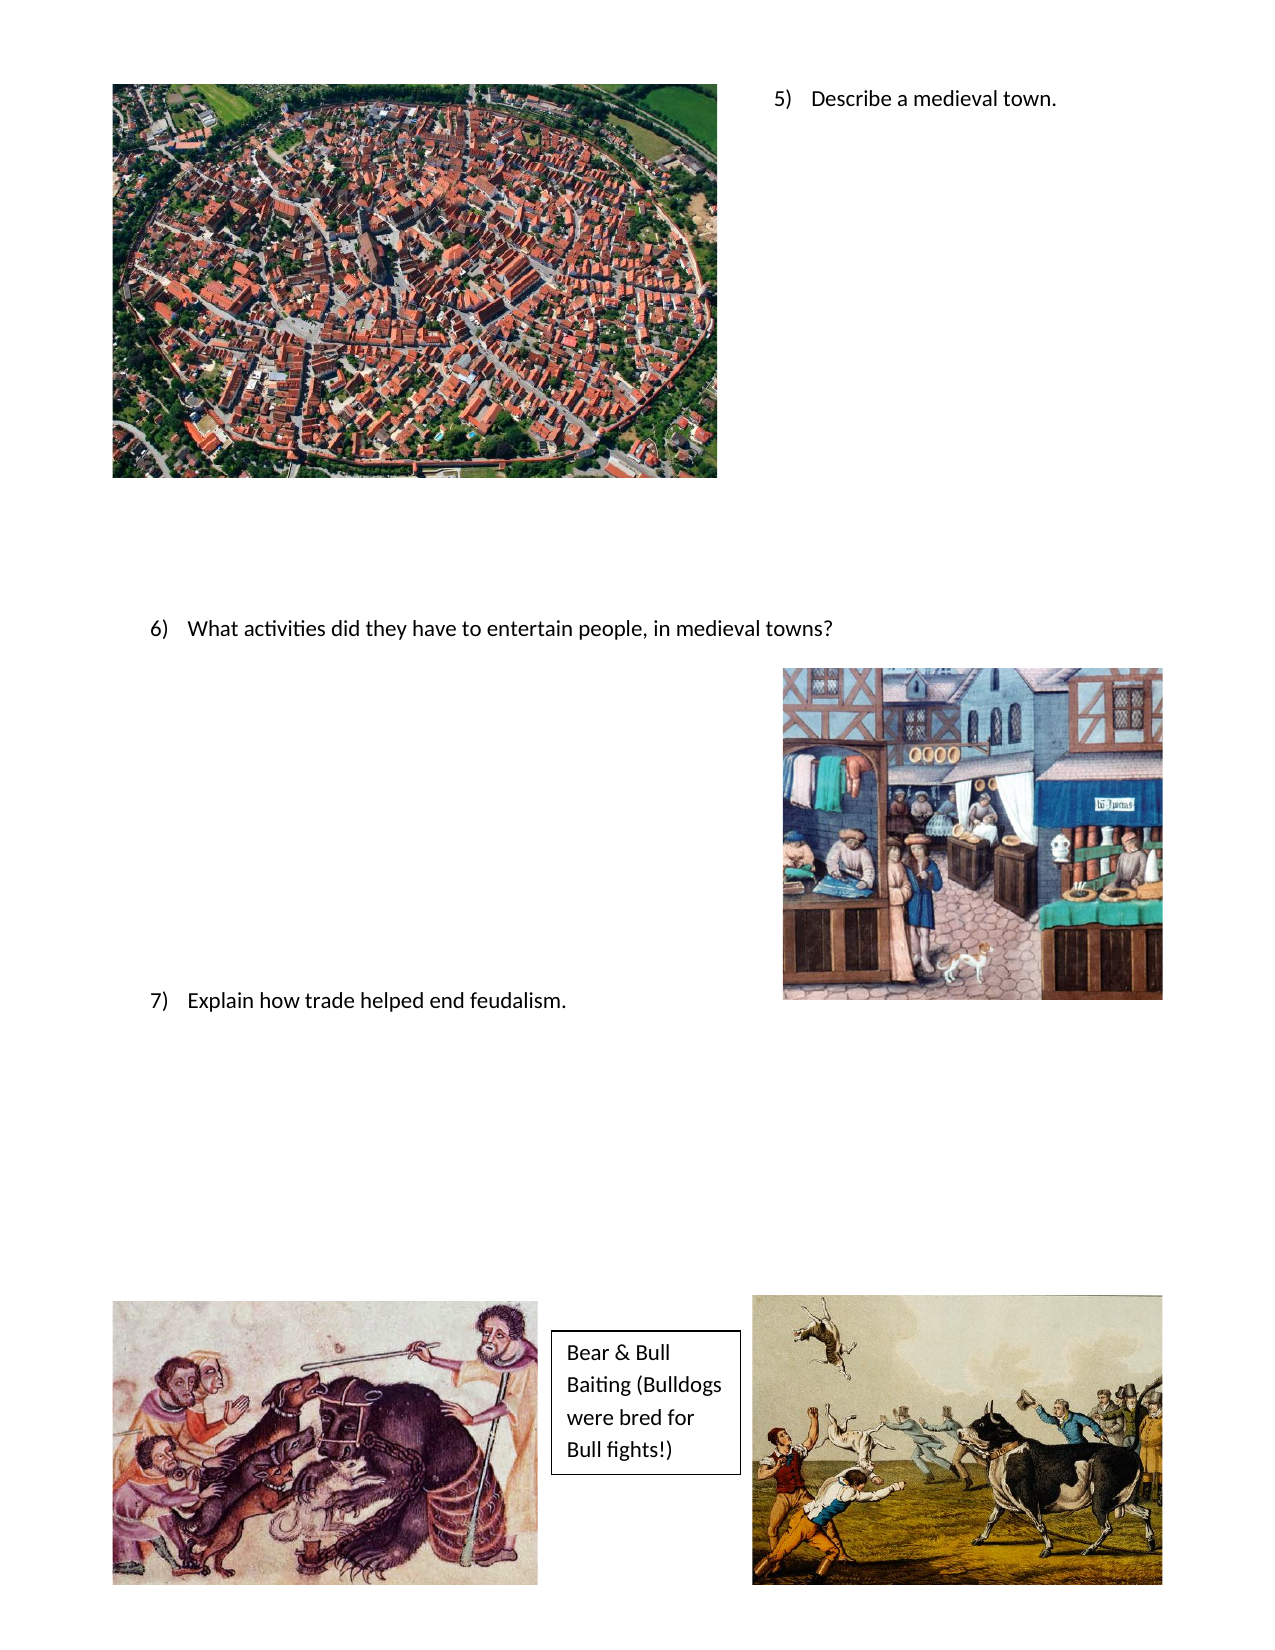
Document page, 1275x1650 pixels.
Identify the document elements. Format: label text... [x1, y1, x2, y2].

picture [112, 84, 718, 478]
list What activities did they have to entertain people, in medieval towns? [150, 614, 1162, 643]
picture [752, 1295, 1163, 1585]
picture [112, 1301, 538, 1585]
list Explain how trade helped end feudalism. [150, 986, 1162, 1014]
list Describe a medieval town. [718, 84, 1162, 112]
picture [782, 668, 1163, 1000]
